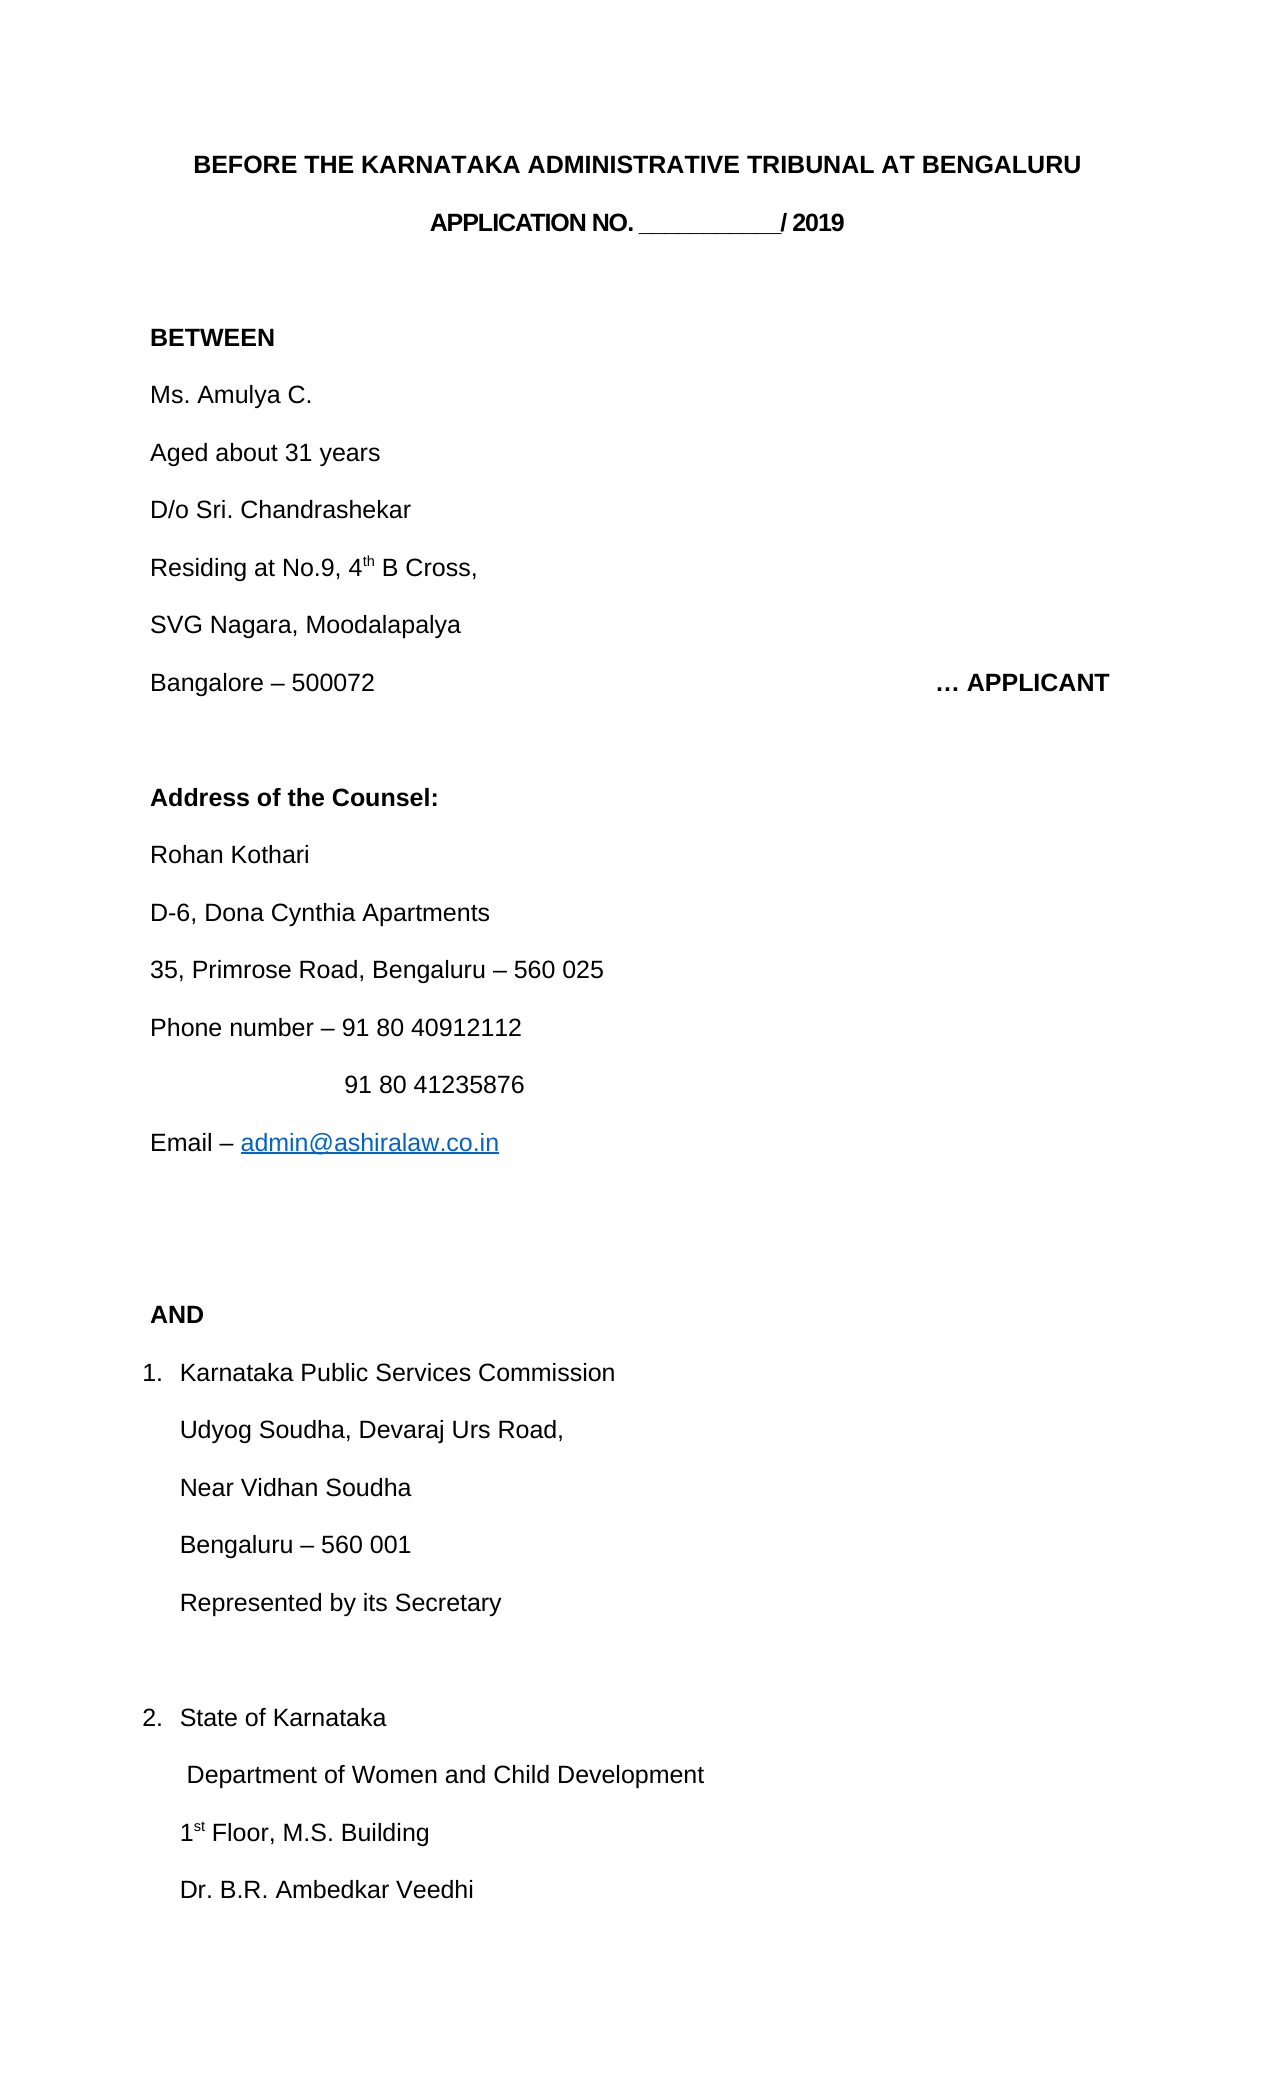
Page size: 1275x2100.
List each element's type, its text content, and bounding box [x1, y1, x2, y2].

text 1st Floor, M.S. Building [150, 1817, 1125, 1846]
text D/o Sri. Chandrashekar [150, 495, 1125, 524]
text Dr. B.R. Ambedkar Veedhi [150, 1875, 1125, 1904]
title APPLICATION NO. ___________/ 2019 [150, 207, 1125, 236]
text Bangalore – 500072 … APPLICANT [150, 667, 1125, 696]
text Department of Women and Child Development [150, 1760, 1125, 1789]
text Residing at No.9, 4th B Cross, [150, 552, 1125, 581]
text Bengaluru – 560 001 [150, 1530, 1125, 1559]
text Near Vidhan Soudha [179, 1472, 1125, 1501]
text Udyog Soudha, Devaraj Urs Road, [150, 1415, 1125, 1444]
text Represented by its Secretary [150, 1587, 1125, 1616]
text Address of the Counsel: [150, 782, 1125, 811]
text Aged about 31 years [150, 437, 1125, 466]
text 35, Primrose Road, Bengaluru – 560 025 [150, 955, 1125, 984]
text BEFORE THE KARNATAKA ADMINISTRATIVE TRIBUNAL AT BENGALURU [150, 150, 1125, 179]
text Email – admin@ashiralaw.co.in [150, 1127, 1125, 1156]
list State of Karnataka [142, 1702, 1125, 1731]
text Ms. Amulya C. [150, 380, 1125, 409]
text 91 80 41235876 [150, 1070, 1125, 1099]
text SVG Nagara, Moodalapalya [150, 610, 1125, 639]
text AND [150, 1300, 1125, 1329]
list Karnataka Public Services Commission [142, 1357, 1125, 1386]
text Phone number – 91 80 40912112 [150, 1012, 1125, 1041]
text Rohan Kothari [150, 840, 1125, 869]
text BETWEEN [150, 322, 1125, 351]
text D-6, Dona Cynthia Apartments [150, 897, 1125, 926]
